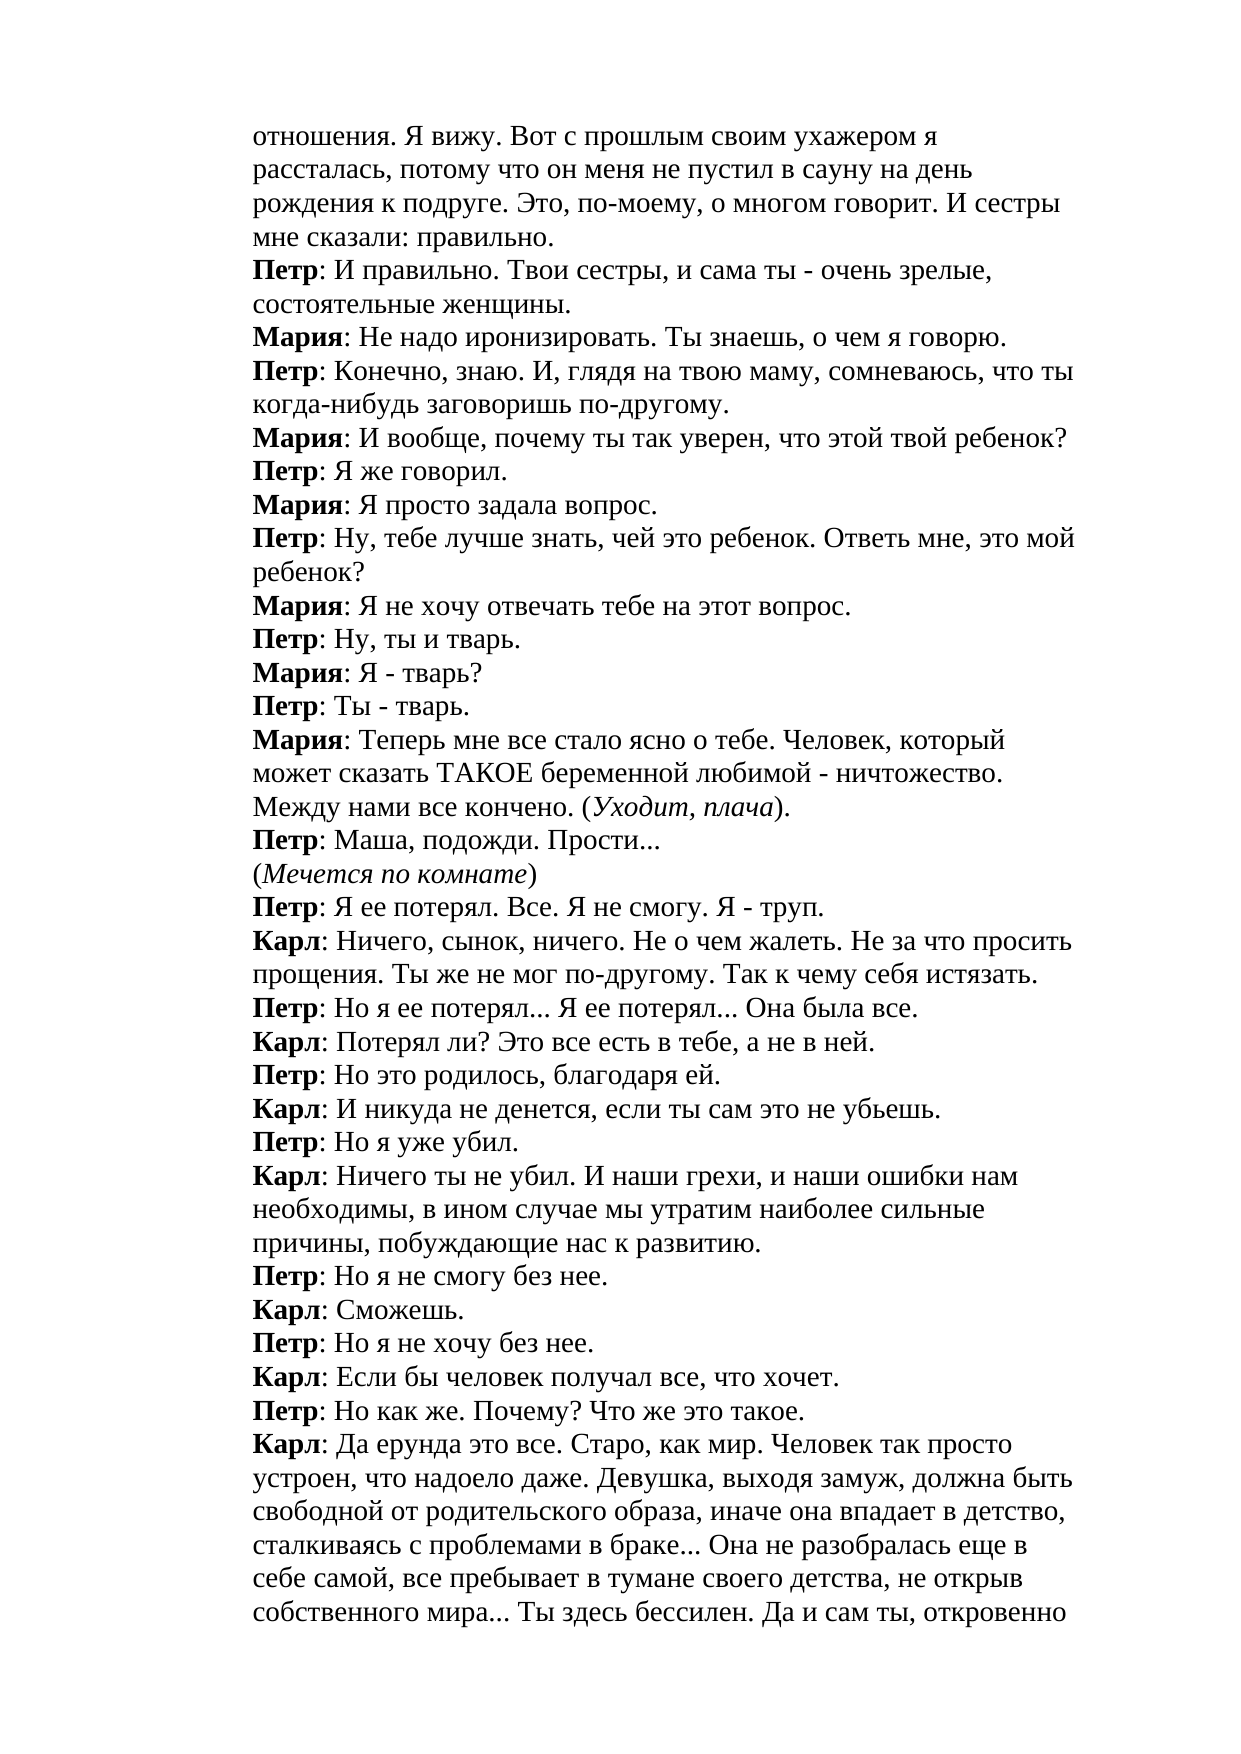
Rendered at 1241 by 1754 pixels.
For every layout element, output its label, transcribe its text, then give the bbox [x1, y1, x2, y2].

text Мария: Я не хочу отвечать тебе на этот вопрос. [252, 588, 1077, 621]
text Карл: Если бы человек получал все, что хочет. [252, 1359, 1077, 1393]
text Петр: Но это родилось, благодаря ей. [252, 1057, 1077, 1091]
text Петр: Я ее потерял. Все. Я не смогу. Я - труп. [252, 889, 1077, 923]
text Петр: Ты - тварь. [252, 688, 1077, 722]
text Карл: Ничего ты не убил. И наши грехи, и наши ошибки нам необходимы, в ином случае мы утратим наиболее сильные причины, побуждающие нас к развитию. [252, 1158, 1077, 1258]
text Мария: Не надо иронизировать. Ты знаешь, о чем я говорю. [252, 319, 1077, 353]
text Петр: Конечно, знаю. И, глядя на твою маму, сомневаюсь, что ты когда-нибудь заговоришь по-другому. [252, 353, 1077, 420]
text Мария: Теперь мне все стало ясно о тебе. Человек, который может сказать ТАКОЕ беременной любимой - ничтожество. Между нами все кончено. (Уходит, плача). [252, 722, 1077, 822]
text Карл: Ничего, сынок, ничего. Не о чем жалеть. Не за что просить прощения. Ты же не мог по-другому. Так к чему себя истязать. [252, 923, 1077, 990]
text Петр: Но как же. Почему? Что же это такое. [252, 1393, 1077, 1426]
text Мария: Я - тварь? [252, 655, 1077, 688]
text Карл: И никуда не денется, если ты сам это не убьешь. [252, 1091, 1077, 1124]
text Петр: Маша, подожди. Прости... [252, 822, 1077, 856]
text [252, 118, 1077, 252]
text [252, 1426, 1077, 1627]
text Петр: Ну, ты и тварь. [252, 621, 1077, 655]
text Петр: Я же говорил. [252, 453, 1077, 487]
text Мария: И вообще, почему ты так уверен, что этой твой ребенок? [252, 420, 1077, 453]
text Петр: Но я ее потерял... Я ее потерял... Она была все. [252, 990, 1077, 1024]
text Петр: И правильно. Твои сестры, и сама ты - очень зрелые, состоятельные женщины. [252, 252, 1077, 319]
text Петр: Но я не хочу без нее. [252, 1326, 1077, 1359]
text Петр: Но я не смогу без нее. [252, 1258, 1077, 1292]
text Карл: Потерял ли? Это все есть в тебе, а не в ней. [252, 1024, 1077, 1057]
text Мария: Я просто задала вопрос. [252, 487, 1077, 521]
text Петр: Но я уже убил. [252, 1124, 1077, 1158]
text Карл: Сможешь. [252, 1292, 1077, 1326]
text Петр: Ну, тебе лучше знать, чей это ребенок. Ответь мне, это мой ребенок? [252, 521, 1077, 588]
text (Мечется по комнате) [252, 856, 1077, 889]
